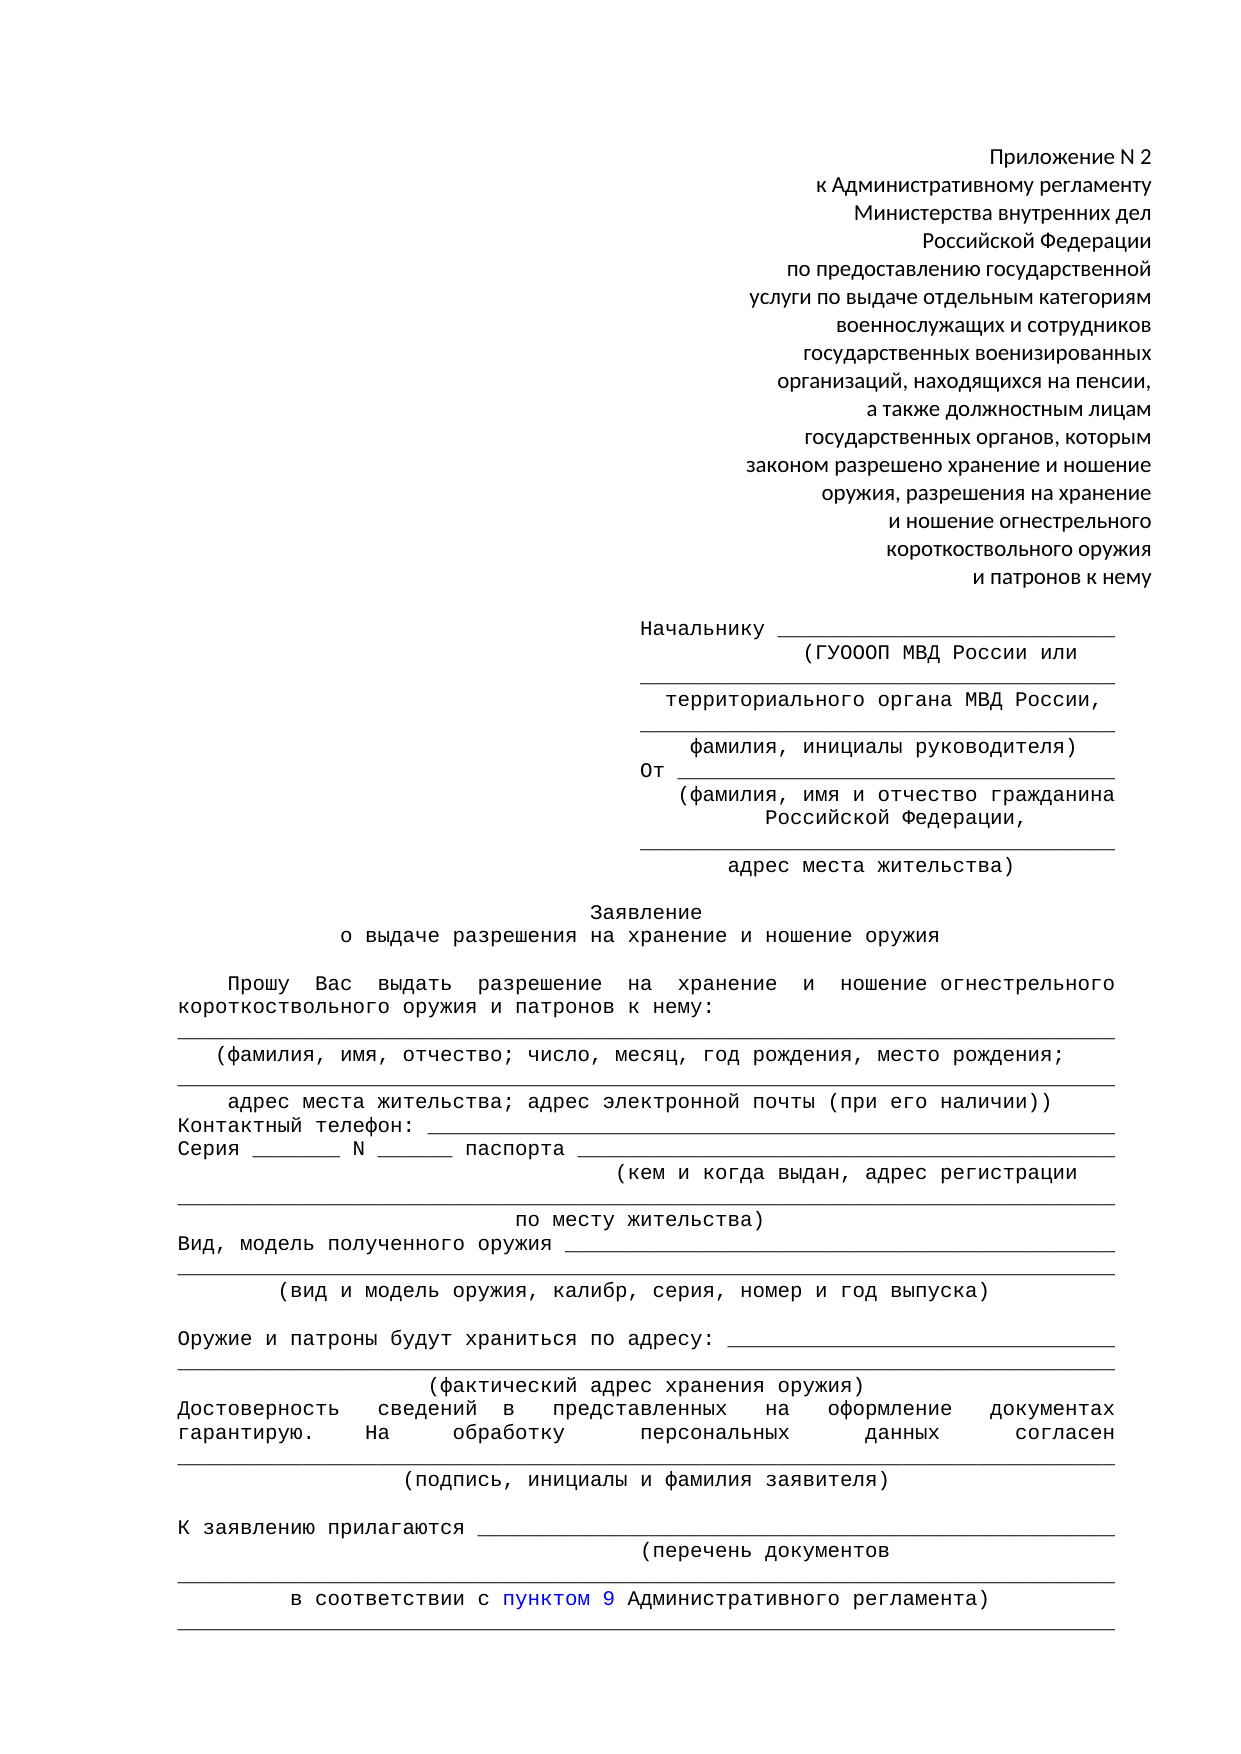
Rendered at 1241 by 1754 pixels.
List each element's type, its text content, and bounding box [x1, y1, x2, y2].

text адрес места жительства; адрес электронной почты (при его наличии)) [177, 1091, 1152, 1115]
text фамилия, инициалы руководителя) [177, 736, 1152, 760]
text (подпись, инициалы и фамилия заявителя) [177, 1469, 1152, 1493]
text к Административному регламенту [177, 170, 1152, 198]
text услуги по выдаче отдельным категориям [177, 282, 1152, 310]
text (фамилия, имя, отчество; число, месяц, год рождения, место рождения; [177, 1044, 1152, 1067]
text и ношение огнестрельного [177, 506, 1152, 534]
text оружия, разрешения на хранение [177, 478, 1152, 506]
text Приложение N 2 [177, 142, 1152, 170]
text ___________________________________________________________________________ [177, 1446, 1152, 1469]
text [177, 1611, 1152, 1635]
text короткоствольного оружия и патронов к нему: [177, 996, 1152, 1020]
text по месту жительства) [177, 1209, 1152, 1233]
text адрес места жительства) [177, 854, 1152, 878]
text гарантирую. На обработку персональных данных согласен [177, 1422, 1152, 1446]
text организаций, находящихся на пенсии, [177, 366, 1152, 394]
text К заявлению прилагаются ___________________________________________________ [177, 1517, 1152, 1540]
text (ГУОООП МВД России или [177, 642, 1152, 665]
text От ___________________________________ [177, 760, 1152, 784]
text (вид и модель оружия, калибр, серия, номер и год выпуска) [177, 1280, 1152, 1304]
text ______________________________________ [177, 665, 1152, 689]
text территориального органа МВД России, [177, 689, 1152, 713]
text ___________________________________________________________________________ [177, 1257, 1152, 1280]
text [177, 1564, 1152, 1588]
text (фактический адрес хранения оружия) [177, 1375, 1152, 1398]
text по предоставлению государственной [177, 254, 1152, 282]
text Начальнику ___________________________ [177, 618, 1152, 642]
text законом разрешено хранение и ношение [177, 450, 1152, 478]
text Российской Федерации [177, 226, 1152, 254]
text Контактный телефон: _______________________________________________________ [177, 1115, 1152, 1138]
text Вид, модель полученного оружия ____________________________________________ [177, 1233, 1152, 1257]
text короткоствольного оружия [177, 534, 1152, 562]
text в соответствии с пунктом 9 Административного регламента) [177, 1588, 1152, 1611]
text Российской Федерации, [177, 807, 1152, 831]
text военнослужащих и сотрудников [177, 310, 1152, 338]
text Достоверность сведений в представленных на оформление документах [177, 1398, 1152, 1422]
text ___________________________________________________________________________ [177, 1186, 1152, 1209]
text и патронов к нему [177, 562, 1152, 590]
text Серия _______ N ______ паспорта ___________________________________________ [177, 1138, 1152, 1162]
text о выдаче разрешения на хранение и ношение оружия [177, 926, 1152, 949]
text а также должностным лицам [177, 394, 1152, 422]
text ___________________________________________________________________________ [177, 1067, 1152, 1091]
text государственных органов, которым [177, 422, 1152, 450]
text (фамилия, имя и отчество гражданина [177, 784, 1152, 807]
text Заявление [177, 902, 1152, 926]
text ______________________________________ [177, 831, 1152, 854]
text ___________________________________________________________________________ [177, 1351, 1152, 1375]
text (кем и когда выдан, адрес регистрации [177, 1162, 1152, 1186]
text Министерства внутренних дел [177, 198, 1152, 226]
text ______________________________________ [177, 713, 1152, 736]
text Оружие и патроны будут храниться по адресу: _______________________________ [177, 1327, 1152, 1351]
text Прошу Вас выдать разрешение на хранение и ношение огнестрельного [177, 973, 1152, 996]
text (перечень документов [177, 1540, 1152, 1564]
text ___________________________________________________________________________ [177, 1020, 1152, 1044]
text государственных военизированных [177, 338, 1152, 366]
